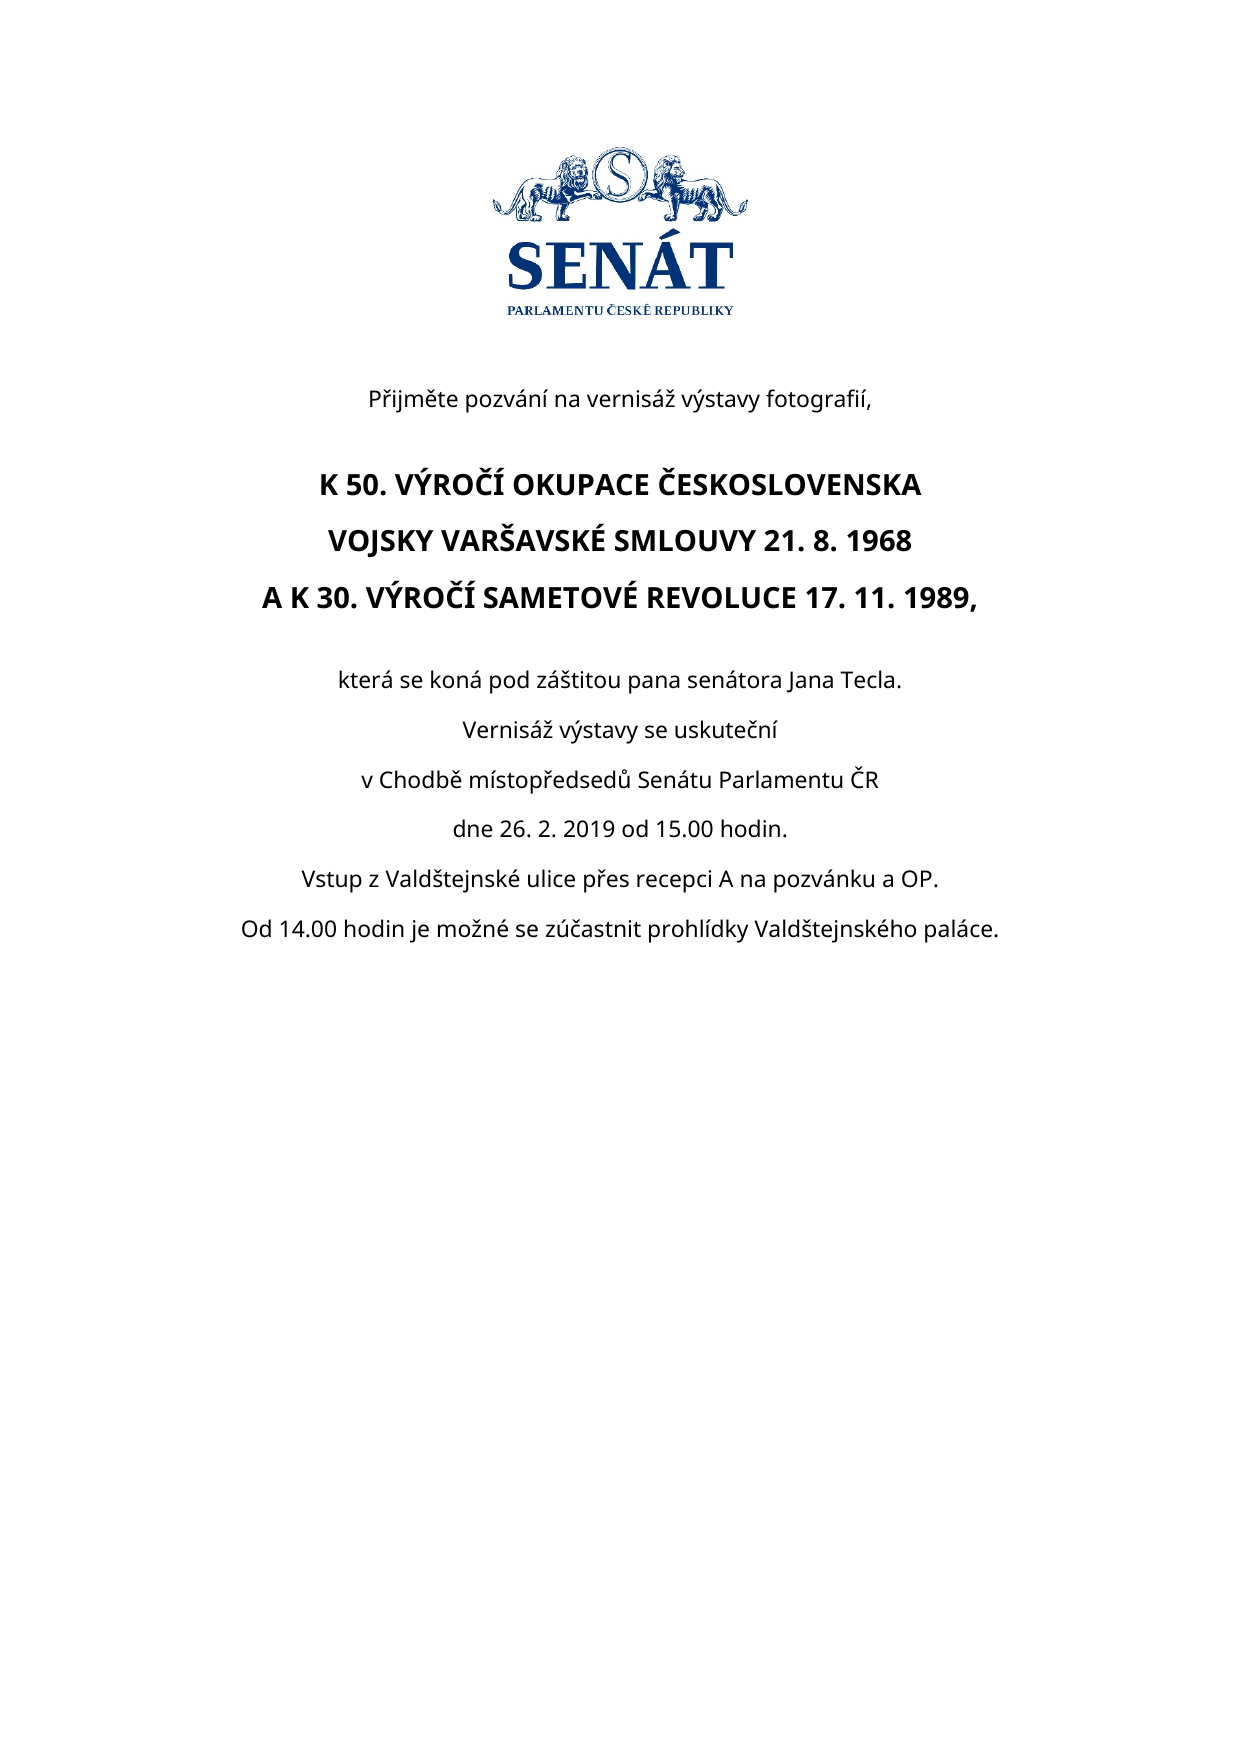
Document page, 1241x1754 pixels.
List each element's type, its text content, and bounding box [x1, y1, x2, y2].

text v Chodbě místopředsedů Senátu Parlamentu ČR [148, 764, 1093, 795]
text dne 26. 2. 2019 od 15.00 hodin. [148, 813, 1093, 845]
text VOJSKY VARŠAVSKÉ SMLOUVY 21. 8. 1968 [148, 521, 1093, 560]
text A K 30. VÝROČÍ SAMETOVÉ REVOLUCE 17. 11. 1989, [148, 577, 1093, 617]
text Přijměte pozvání na vernisáž výstavy fotografií, [148, 383, 1093, 414]
picture [492, 147, 749, 315]
text Vstup z Valdštejnské ulice přes recepci A na pozvánku a OP. [148, 863, 1093, 894]
text Vernisáž výstavy se uskuteční [148, 714, 1093, 745]
text která se koná pod záštitou pana senátora Jana Tecla. [148, 664, 1093, 695]
text K 50. VÝROČÍ OKUPACE ČESKOSLOVENSKA [148, 464, 1093, 504]
text Od 14.00 hodin je možné se zúčastnit prohlídky Valdštejnského paláce. [148, 913, 1093, 944]
